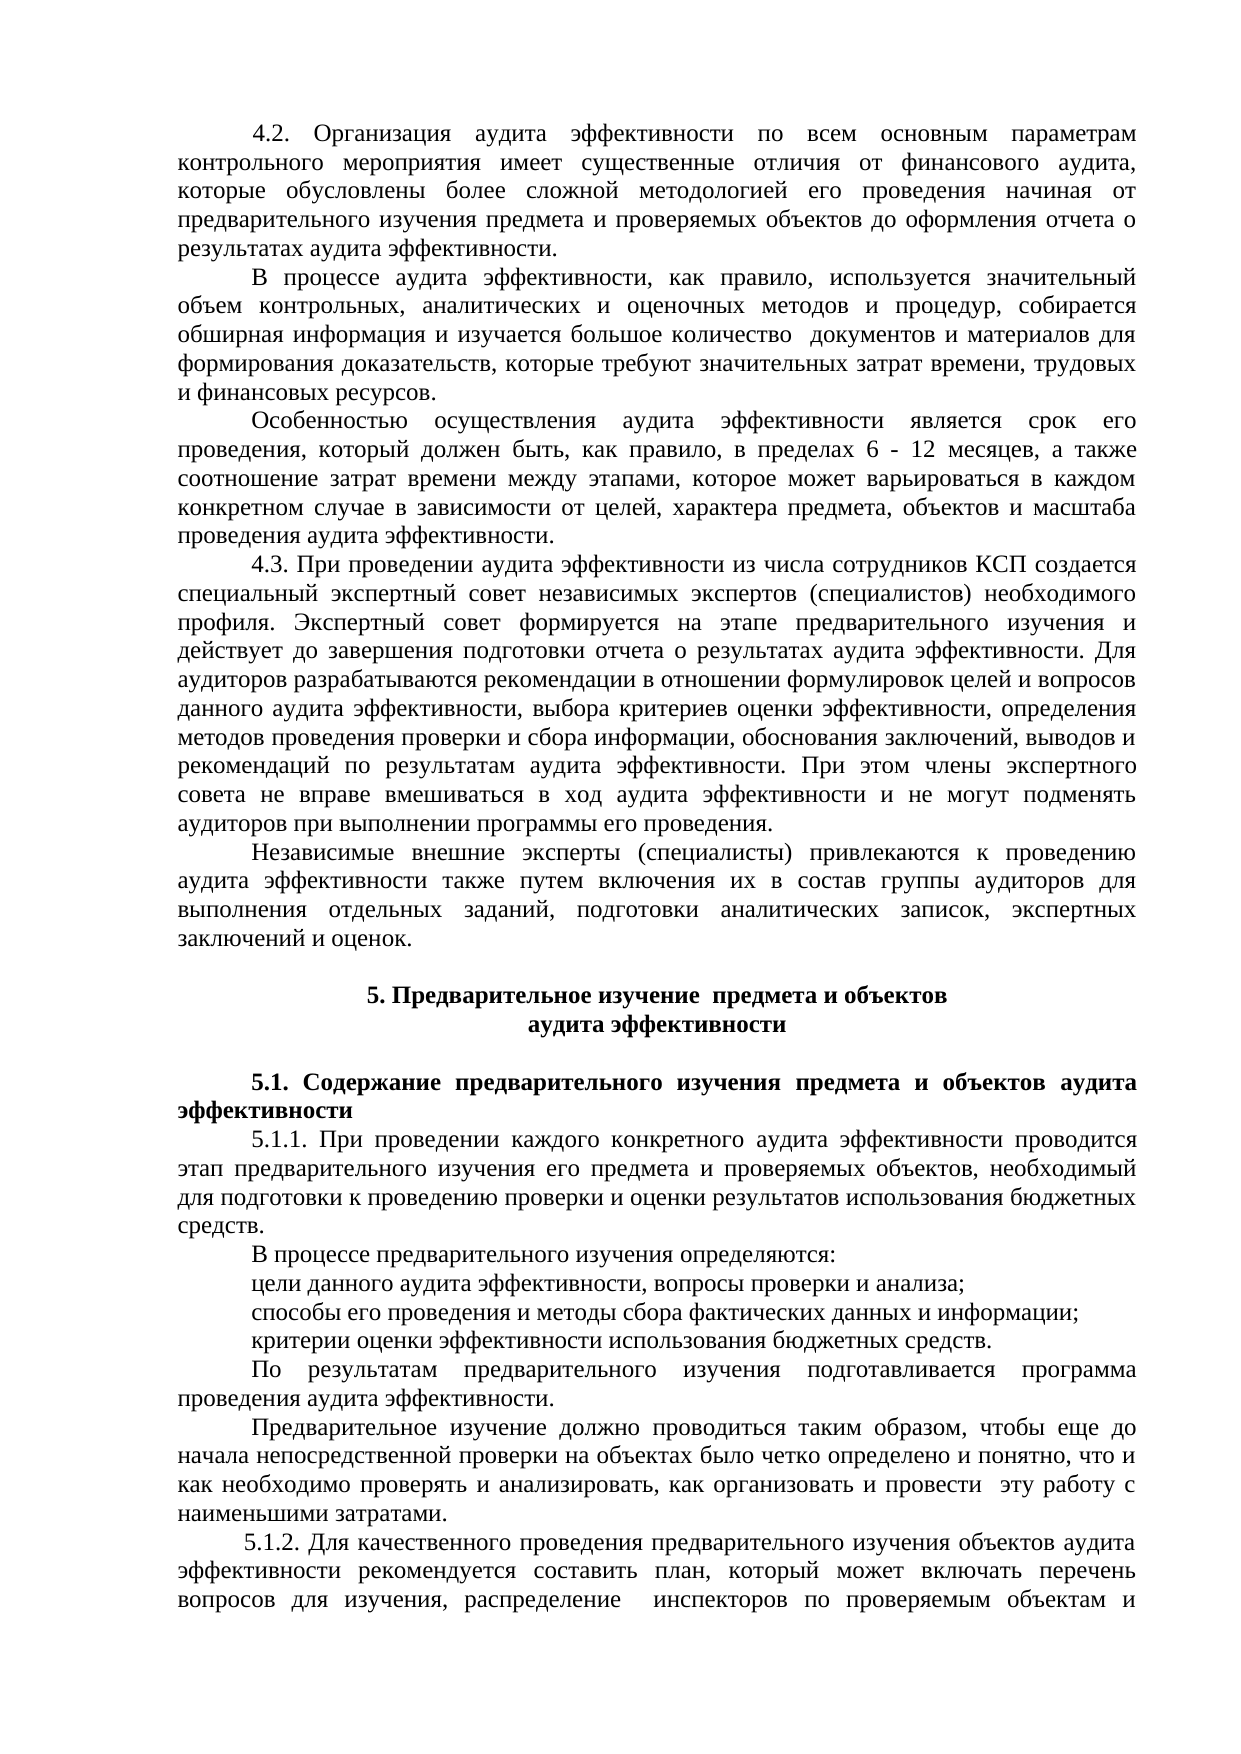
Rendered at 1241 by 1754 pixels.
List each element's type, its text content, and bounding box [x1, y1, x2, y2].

text 5.1.1. При проведении каждого конкретного аудита эффективности проводится этап предварительного изучения его предмета и проверяемых объектов, необходимый для подготовки к проведению проверки и оценки результатов использования бюджетных средств. [177, 1124, 1137, 1239]
text Независимые внешние эксперты (специалисты) привлекаются к проведению аудита эффективности также путем включения их в состав группы аудиторов для выполнения отдельных заданий, подготовки аналитических записок, экспертных заключений и оценок. [177, 837, 1137, 952]
text Предварительное изучение должно проводиться таким образом, чтобы еще до начала непосредственной проверки на объектах было четко определено и понятно, что и как необходимо проверять и анализировать, как организовать и провести эту работу с наименьшими затратами. [177, 1412, 1137, 1527]
text 4.3. При проведении аудита эффективности из числа сотрудников КСП создается специальный экспертный совет независимых экспертов (специалистов) необходимого профиля. Экспертный совет формируется на этапе предварительного изучения и действует до завершения подготовки отчета о результатах аудита эффективности. Для аудиторов разрабатываются рекомендации в отношении формулировок целей и вопросов данного аудита эффективности, выбора критериев оценки эффективности, определения методов проведения проверки и сбора информации, обоснования заключений, выводов и рекомендаций по результатам аудита эффективности. При этом члены экспертного совета не вправе вмешиваться в ход аудита эффективности и не могут подменять аудиторов при выполнении программы его проведения. [177, 549, 1137, 837]
text В процессе аудита эффективности, как правило, используется значительный объем контрольных, аналитических и оценочных методов и процедур, собирается обширная информация и изучается большое количество документов и материалов для формирования доказательств, которые требуют значительных затрат времени, трудовых и финансовых ресурсов. [177, 262, 1137, 406]
text 4.2. Организация аудита эффективности по всем основным параметрам контрольного мероприятия имеет существенные отличия от финансового аудита, которые обусловлены более сложной методологией его проведения начиная от предварительного изучения предмета и проверяемых объектов до оформления отчета о результатах аудита эффективности. [177, 118, 1137, 262]
text В процессе предварительного изучения определяются: [177, 1239, 1137, 1268]
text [177, 1527, 1137, 1613]
text 5.1. Содержание предварительного изучения предмета и объектов аудита эффективности [177, 1067, 1137, 1124]
text 5. Предварительное изучение предмета и объектов [177, 981, 1137, 1009]
text цели данного аудита эффективности, вопросы проверки и анализа; [177, 1268, 1137, 1297]
text По результатам предварительного изучения подготавливается программа проведения аудита эффективности. [177, 1354, 1137, 1412]
text Особенностью осуществления аудита эффективности является срок его проведения, который должен быть, как правило, в пределах 6 - 12 месяцев, а также соотношение затрат времени между этапами, которое может варьироваться в каждом конкретном случае в зависимости от целей, характера предмета, объектов и масштаба проведения аудита эффективности. [177, 406, 1137, 549]
text способы его проведения и методы сбора фактических данных и информации; [177, 1297, 1137, 1326]
text аудита эффективности [177, 1009, 1137, 1038]
text критерии оценки эффективности использования бюджетных средств. [177, 1326, 1137, 1354]
